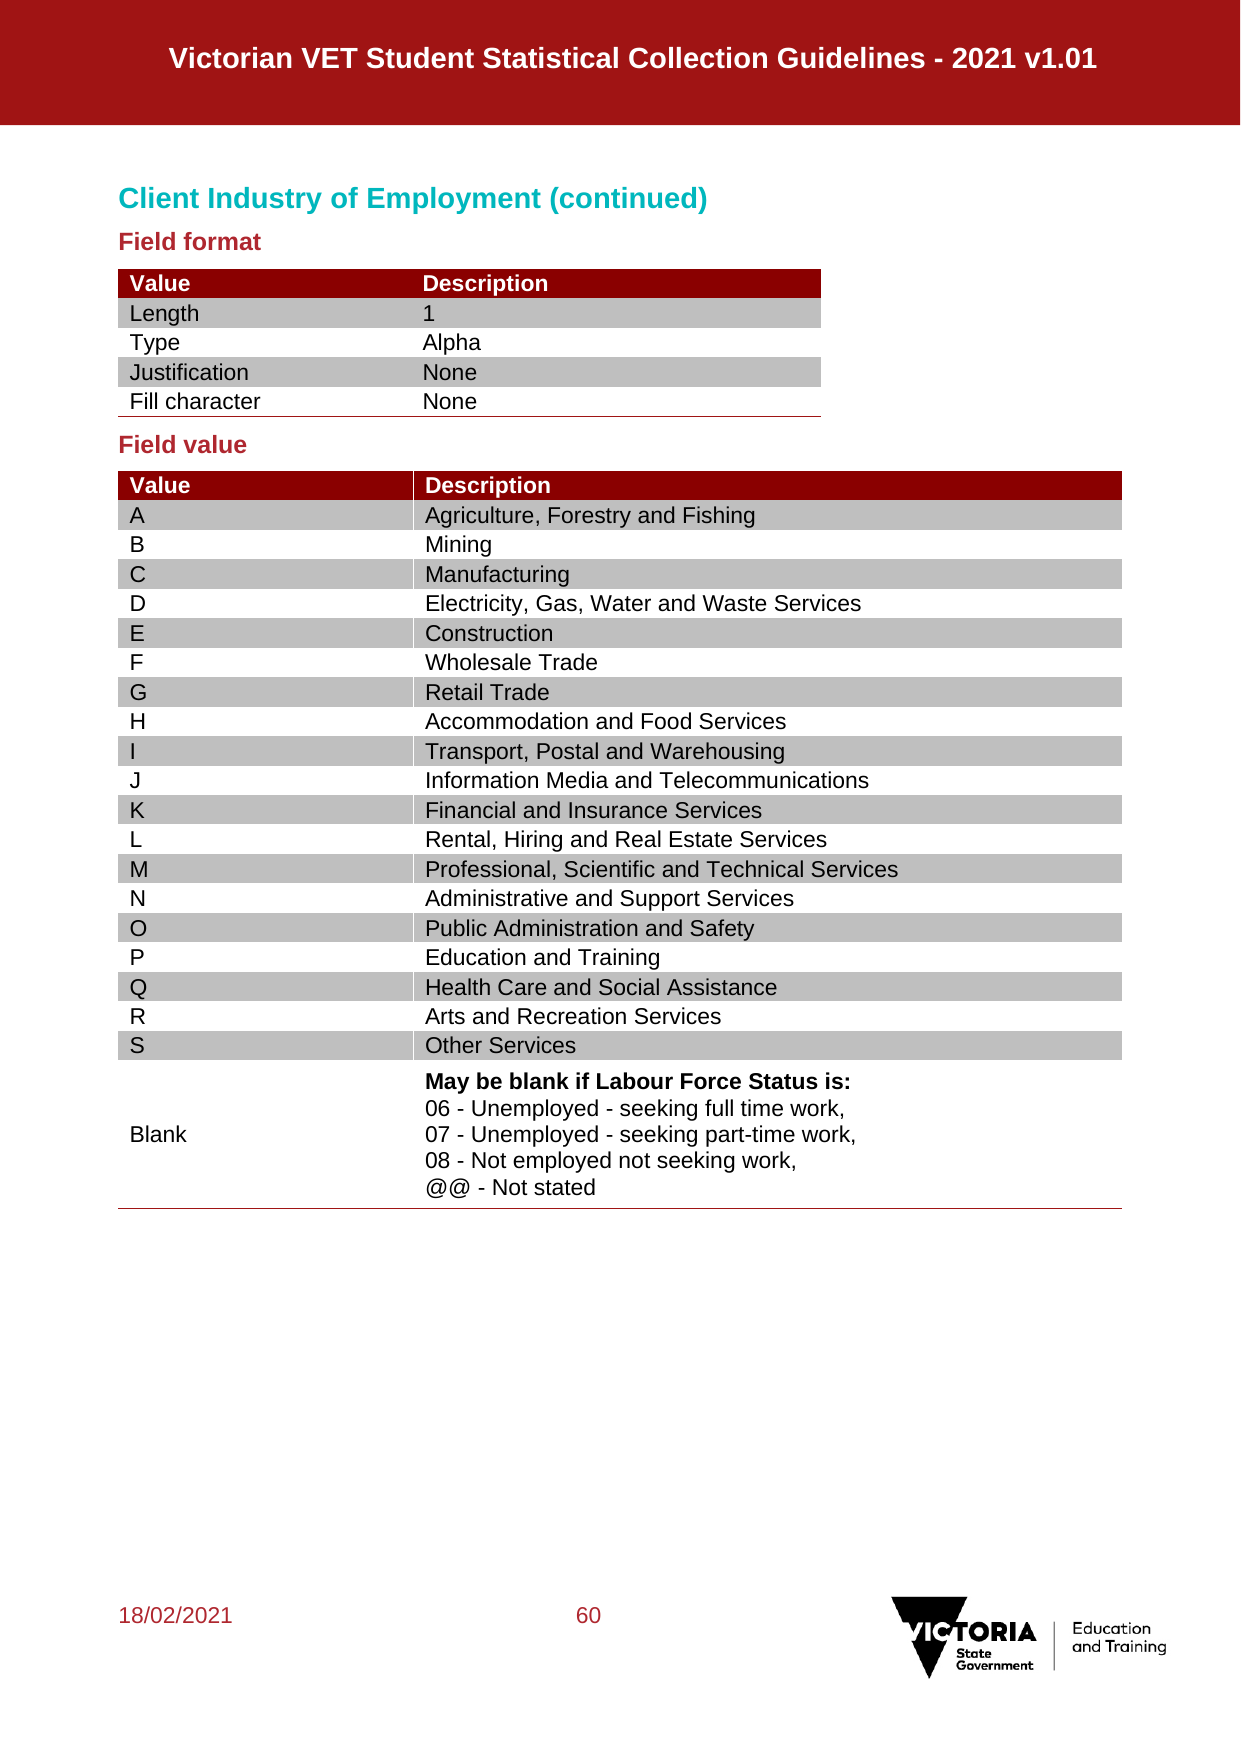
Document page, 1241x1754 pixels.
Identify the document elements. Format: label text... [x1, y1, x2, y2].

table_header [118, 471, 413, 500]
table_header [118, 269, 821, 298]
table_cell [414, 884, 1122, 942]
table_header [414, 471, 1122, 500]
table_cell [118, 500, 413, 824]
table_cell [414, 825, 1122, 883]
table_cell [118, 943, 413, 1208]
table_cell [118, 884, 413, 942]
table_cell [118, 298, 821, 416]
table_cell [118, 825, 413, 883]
subtitle Field value [118, 429, 1122, 458]
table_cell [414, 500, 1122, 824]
picture [0, 126, 1241, 1754]
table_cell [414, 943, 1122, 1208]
subtitle Client Industry of Employment (continued) [118, 181, 1122, 215]
subtitle Field format [118, 227, 1122, 256]
